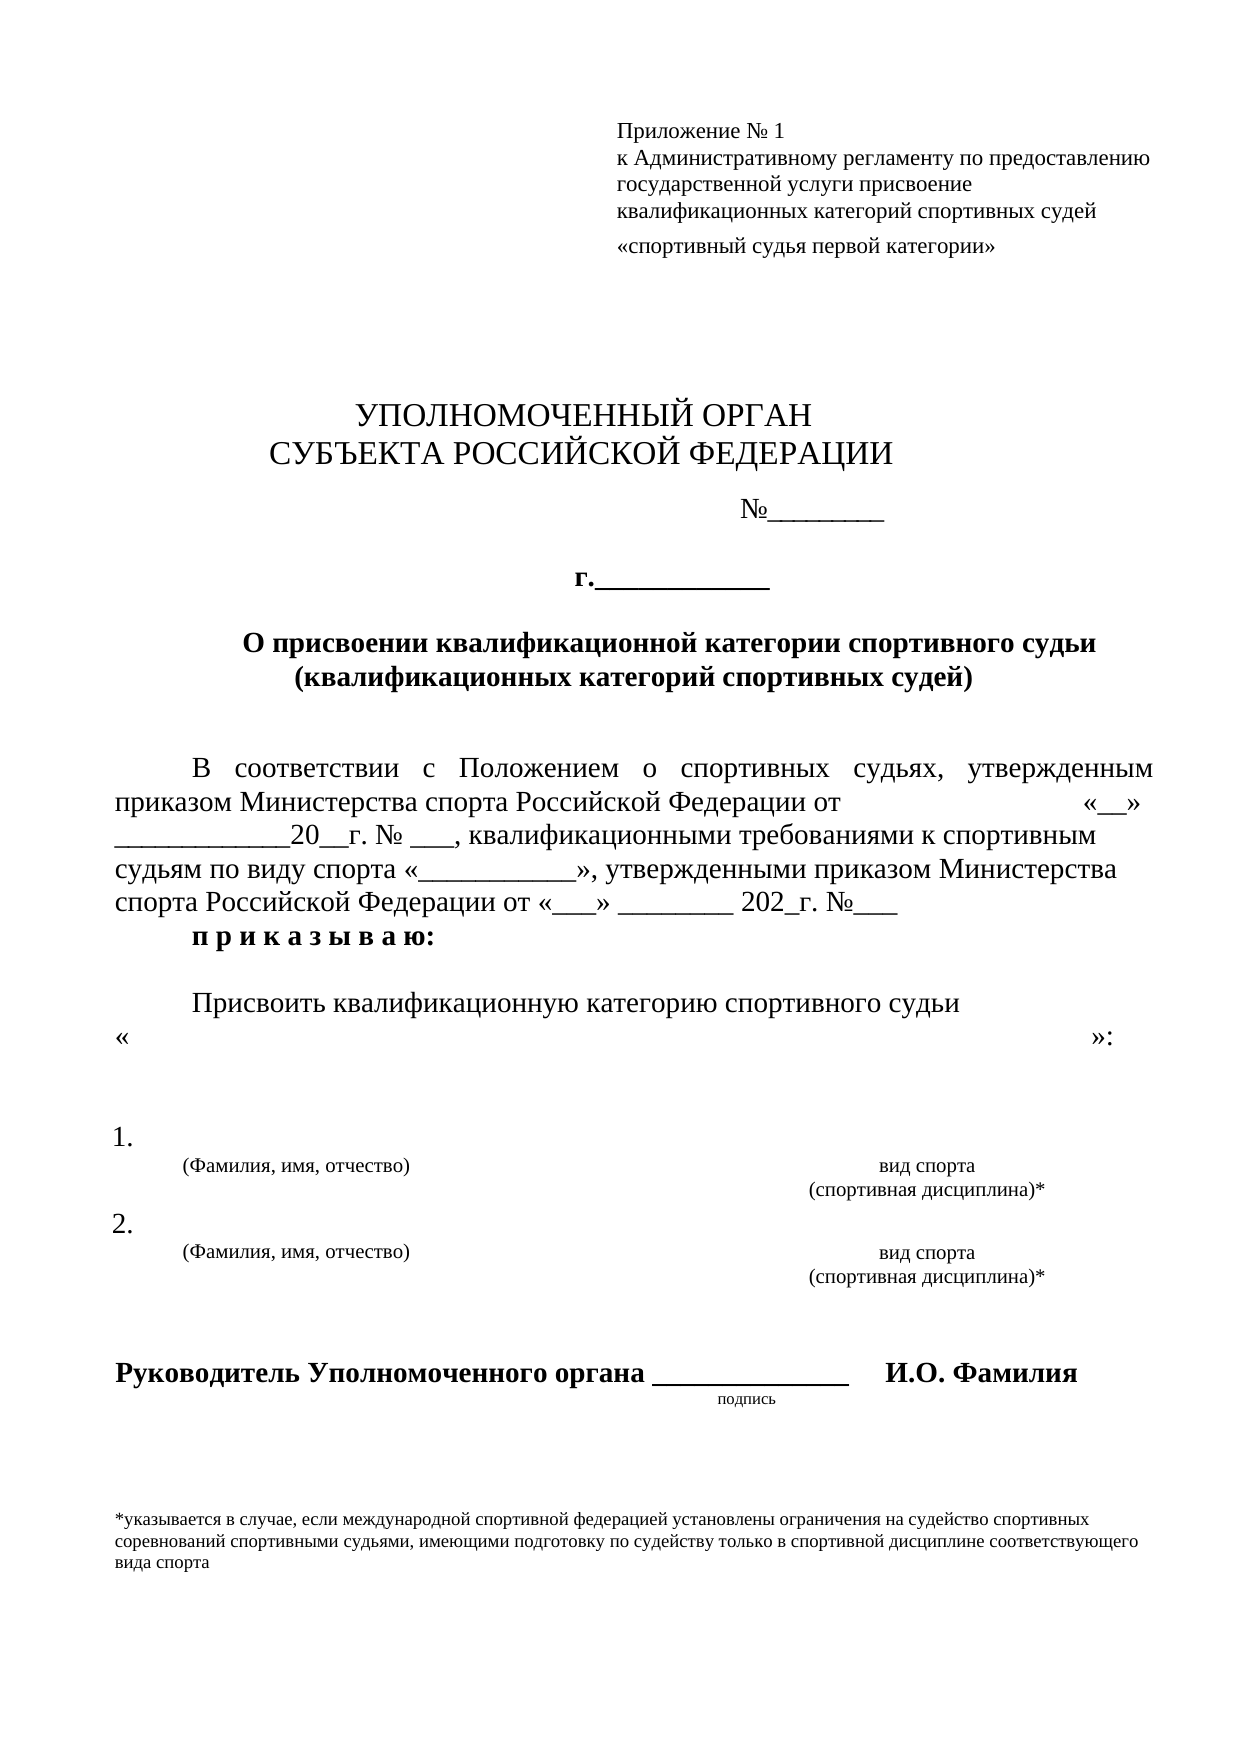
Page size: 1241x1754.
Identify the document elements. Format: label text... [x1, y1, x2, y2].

text г. [242, 559, 1102, 592]
text спорта Российской Федерации от «___» 202_г. №___ [114, 884, 1154, 918]
text вид спорта (спортивная дисциплина)* [807, 1153, 1048, 1201]
text « »: [114, 1018, 1154, 1052]
text вид спорта (спортивная дисциплина)* [807, 1240, 1048, 1288]
text О присвоении квалификационной категории спортивного судьи (квалификационных категорий спортивных судей) [242, 626, 1102, 693]
text 20__г. № ___, квалификационными требованиями к спортивным судьям по виду спорта « », утвержденными приказом Министерства [114, 817, 1154, 884]
text Приложение № 1 [617, 118, 1156, 144]
text № [732, 492, 884, 525]
text И.О. Фамилия [885, 1355, 1083, 1389]
text СУБЪЕКТА РОССИЙСКОЙ ФЕДЕРАЦИИ [269, 433, 1084, 471]
text УПОЛНОМОЧЕННЫЙ ОРГАН [269, 395, 1084, 433]
text Присвоить квалификационную категорию спортивного судьи [114, 985, 1154, 1018]
text к Административному регламенту по предоставлению государственной услуги присвоение квалификационных категорий спортивных судей [617, 144, 1156, 223]
text (Фамилия, имя, отчество) [112, 1153, 469, 1177]
text п р и к а з ы в а ю: [114, 918, 1154, 951]
text В соответствии с Положением о спортивных судьях, утвержденным приказом Министерства спорта Российской Федерации от «__» [114, 750, 1154, 817]
text (Фамилия, имя, отчество) [112, 1239, 469, 1263]
text *указывается в случае, если международной спортивной федерацией установлены ограничения на судейство спортивных соревнований спортивными судьями, имеющими подготовку по судейству только в спортивной дисциплине соответствующего вида спорта [114, 1508, 1144, 1573]
text подпись [717, 1389, 854, 1408]
text «спортивный судья первой категории» [617, 223, 1156, 261]
text Руководитель Уполномоченного органа [115, 1355, 854, 1389]
